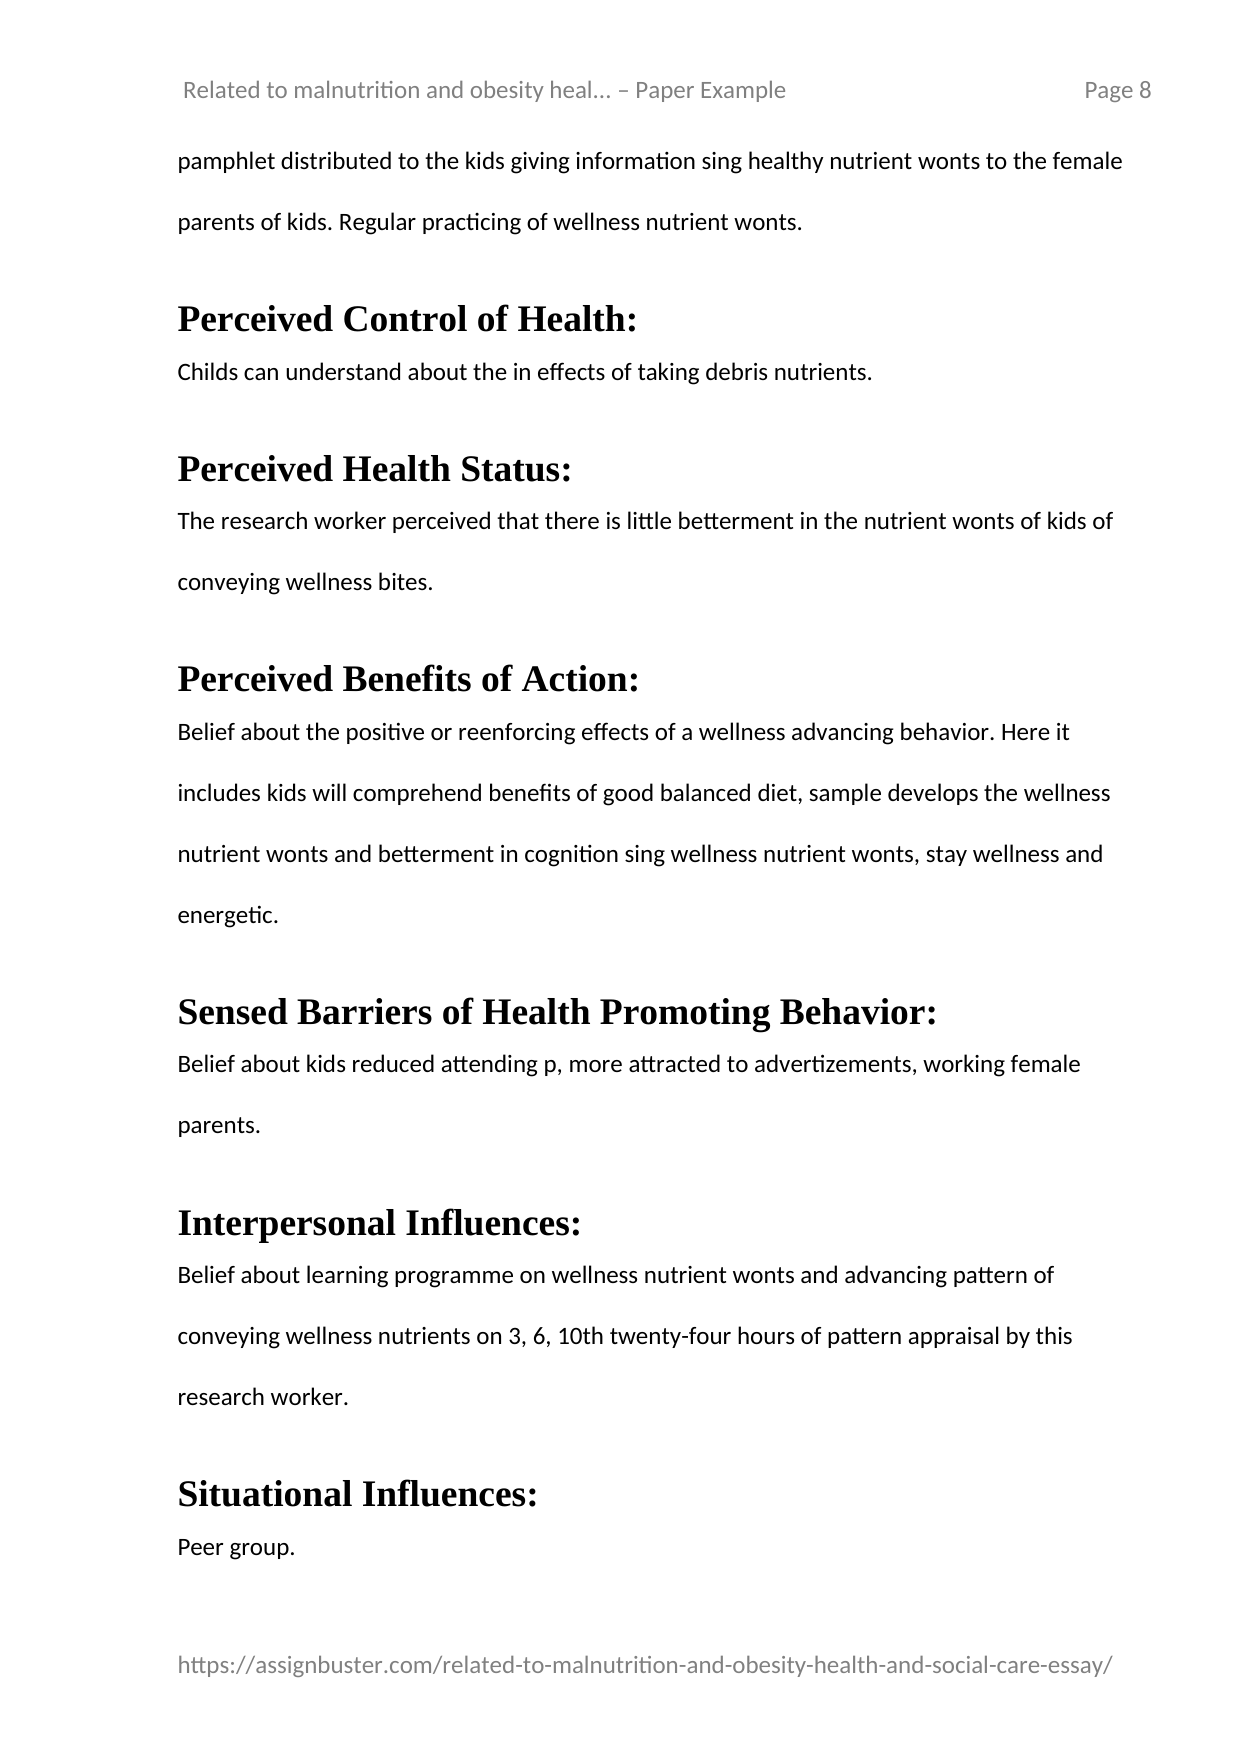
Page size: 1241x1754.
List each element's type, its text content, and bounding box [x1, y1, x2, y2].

subtitle Situational Influences: [177, 1472, 1152, 1515]
text Belief about the positive or reenforcing effects of a wellness advancing behavior. Here it includes kids will comprehend benefits of good balanced diet, sample develops the wellness nutrient wonts and betterment in cognition sing wellness nutrient wonts, stay wellness and energetic. [177, 716, 1152, 929]
text The research worker perceived that there is little betterment in the nutrient wonts of kids of conveying wellness bites. [177, 505, 1152, 597]
subtitle Sensed Barriers of Health Promoting Behavior: [177, 989, 1152, 1033]
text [177, 145, 1152, 237]
text Belief about kids reduced attending p, more attracted to advertizements, working female parents. [177, 1048, 1152, 1140]
subtitle Interpersonal Influences: [177, 1200, 1152, 1243]
text Belief about learning programme on wellness nutrient wonts and advancing pattern of conveying wellness nutrients on 3, 6, 10th twenty-four hours of pattern appraisal by this research worker. [177, 1259, 1152, 1412]
text Peer group. [177, 1531, 1152, 1561]
subtitle Perceived Benefits of Action: [177, 657, 1152, 700]
text Childs can understand about the in effects of taking debris nutrients. [177, 356, 1152, 386]
subtitle Perceived Health Status: [177, 446, 1152, 489]
subtitle Perceived Control of Health: [177, 297, 1152, 340]
